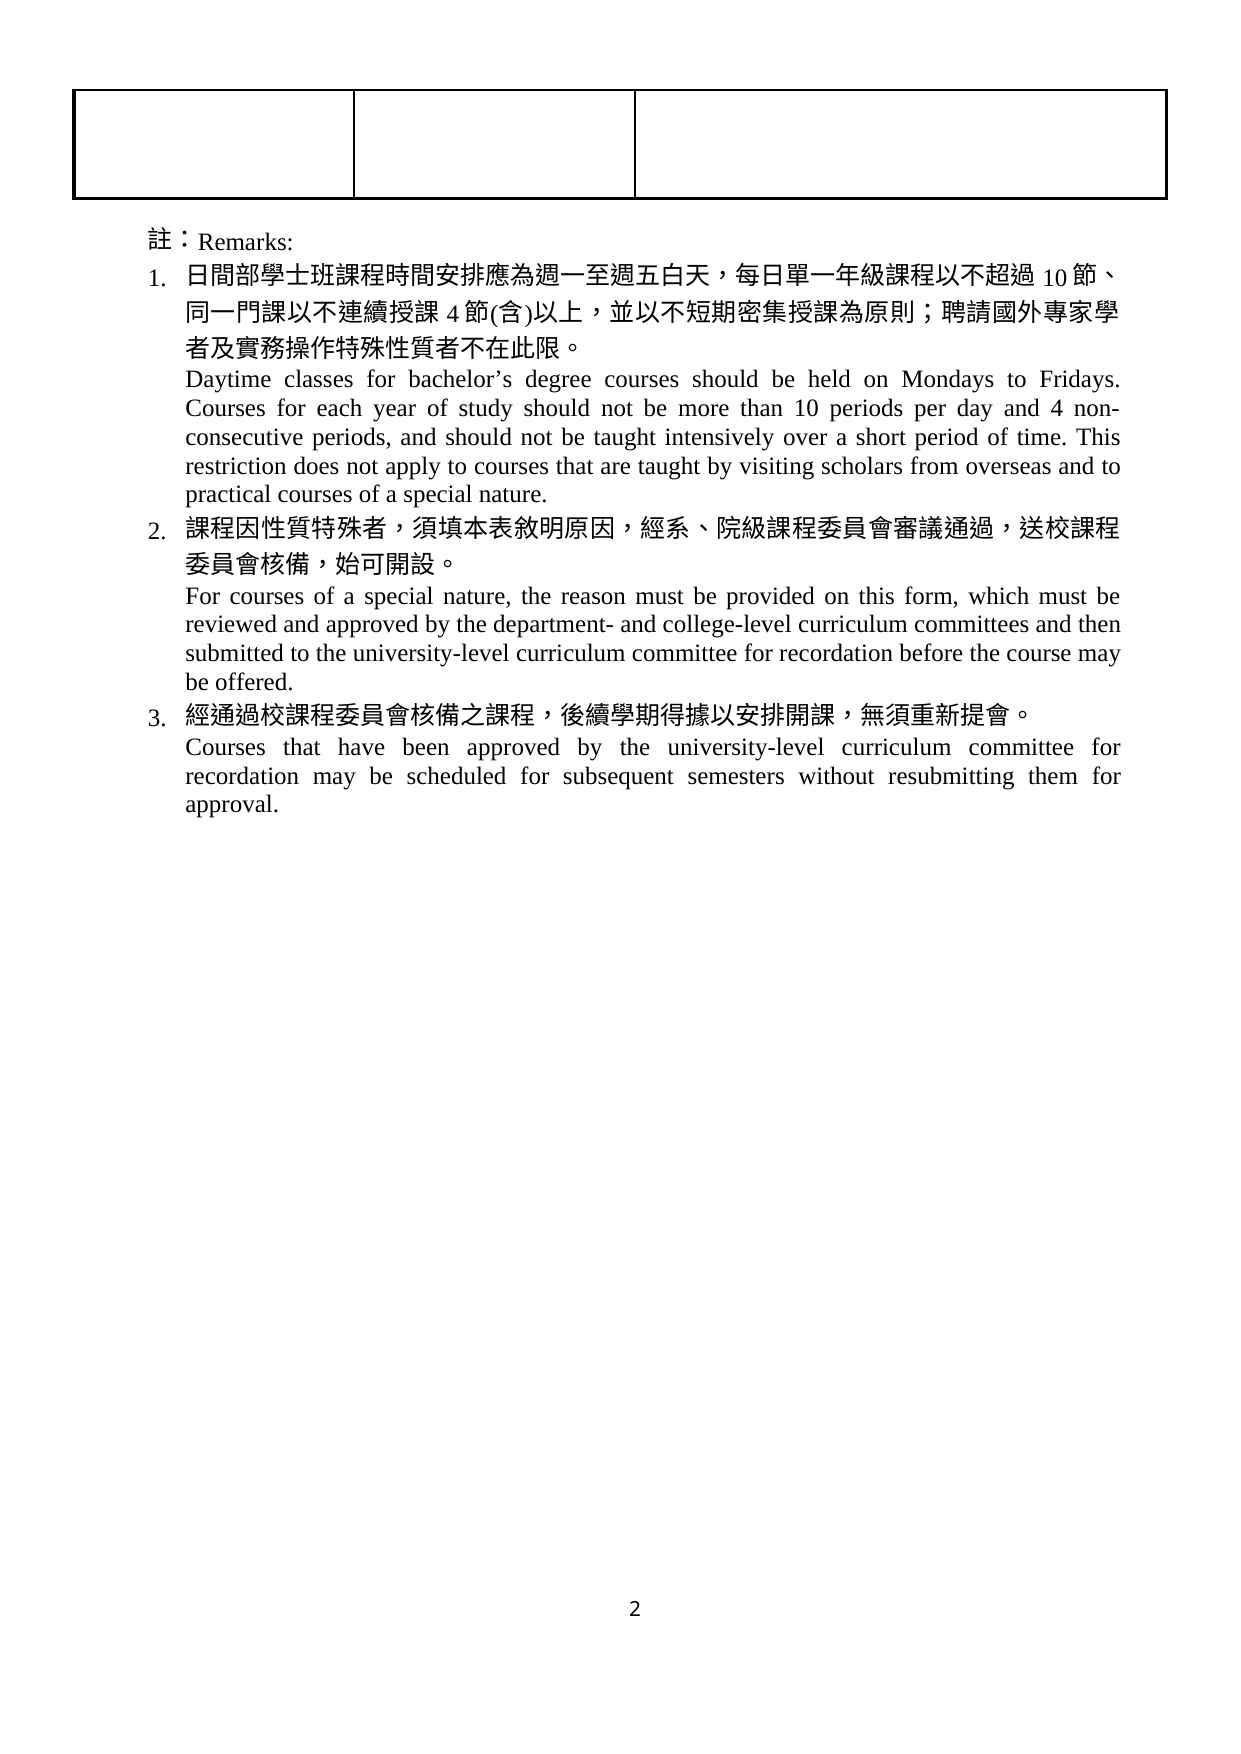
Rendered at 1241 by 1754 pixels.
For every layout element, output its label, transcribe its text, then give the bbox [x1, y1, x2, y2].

table_cell [636, 91, 1165, 197]
text 註：Remarks: [148, 219, 1122, 256]
table_cell [355, 91, 634, 197]
list Courses that have been approved by the university-level curriculum committee for recordation may be scheduled for subsequent semesters without resubmitting them for approval. [185, 732, 1122, 818]
list 課程因性質特殊者，須填本表敘明原因，經系、院級課程委員會審議通過，送校課程委員會核備，始可開設。 [148, 508, 1122, 581]
list 日間部學士班課程時間安排應為週一至週五白天，每日單一年級課程以不超過10節、同一門課以不連續授課4節(含)以上，並以不短期密集授課為原則；聘請國外專家學者及實務操作特殊性質者不在此限。 [148, 256, 1122, 364]
list 經通過校課程委員會核備之課程，後續學期得據以安排開課，無須重新提會。 [148, 696, 1122, 732]
table_cell [76, 91, 353, 197]
list For courses of a special nature, the reason must be provided on this form, which must be reviewed and approved by the department- and college-level curriculum committees and then submitted to the university-level curriculum committee for recordation before the course may be offered. [185, 581, 1122, 696]
list Daytime classes for bachelor’s degree courses should be held on Mondays to Fridays. Courses for each year of study should not be more than 10 periods per day and 4 non-consecutive periods, and should not be taught intensively over a short period of time. This restriction does not apply to courses that are taught by visiting scholars from overseas and to practical courses of a special nature. [185, 364, 1122, 508]
